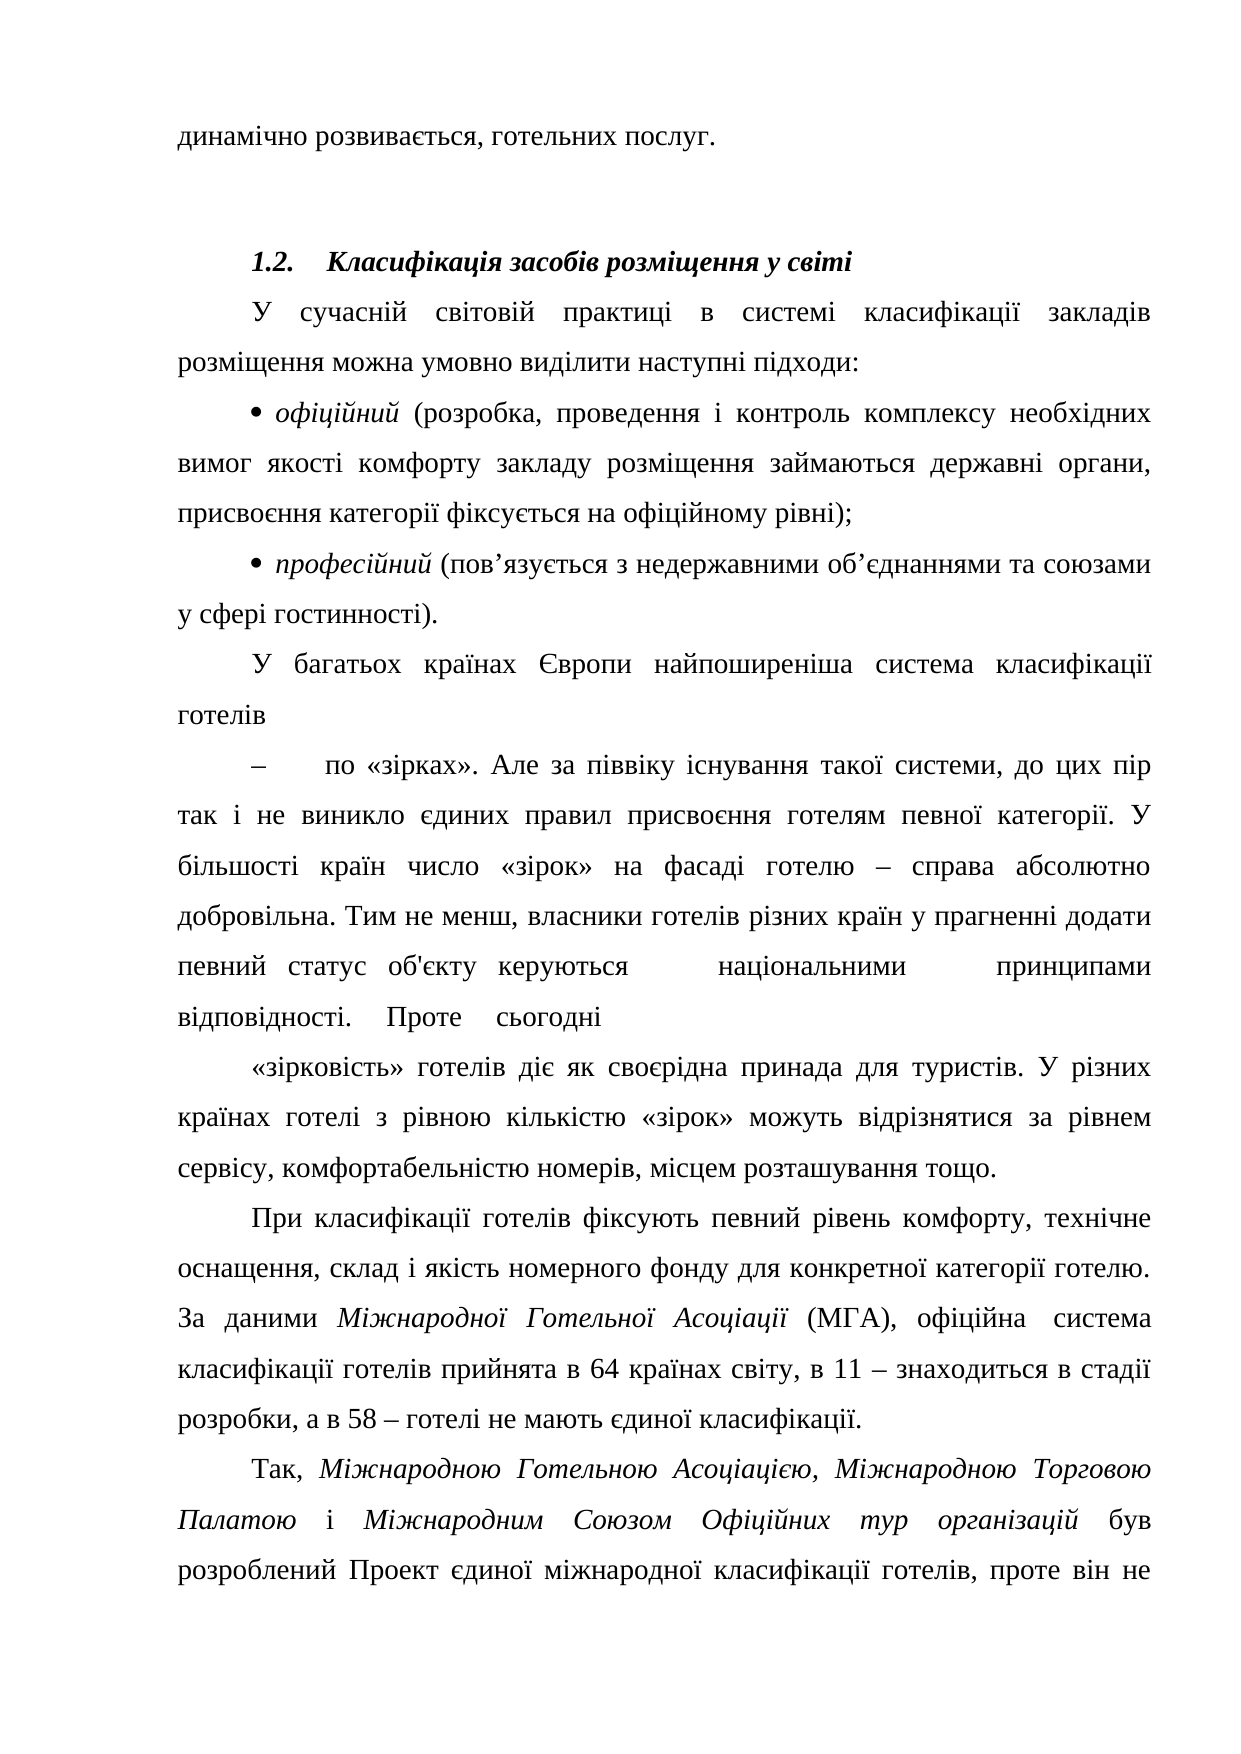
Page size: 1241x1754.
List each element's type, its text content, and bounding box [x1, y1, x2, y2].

list офіційний (розробка, проведення і контроль комплексу необхідних вимог якості комфорту закладу розміщення займаються державні органи, присвоєння категорії фіксується на офіційному рівні); [177, 395, 1152, 529]
list професійний (пов’язується з недержавними об’єднаннями та союзами у сфері гостинності). [177, 546, 1152, 630]
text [177, 1452, 1152, 1586]
text При класифікації готелів фіксують певний рівень комфорту, технічне оснащення, склад і якість номерного фонду для конкретної категорії готелю. За даними Міжнародної Готельної Асоціації (МГА), офіційна система класифікації готелів прийнята в 64 країнах світу, в 11 – знаходиться в стадії розробки, а в 58 – готелі не мають єдиної класифікації. [177, 1200, 1152, 1435]
text У сучасній світовій практиці в системі класифікації закладів розміщення можна умовно виділити наступні підходи: [177, 294, 1152, 378]
text «зірковість» готелів діє як своєрідна принада для туристів. У різних країнах готелі з рівною кількістю «зірок» можуть відрізнятися за рівнем сервісу, комфортабельністю номерів, місцем розташування тощо. [177, 1049, 1152, 1183]
text У багатьох країнах Європи найпоширеніша система класифікації готелів [177, 647, 1152, 730]
list по «зірках». Але за піввіку існування такої системи, до цих пір так і не виникло єдиних правил присвоєння готелям певної категорії. У більшості країн число «зірок» на фасаді готелю – справа абсолютно добровільна. Тим не менш, власники готелів різних країн у прагненні додати певний статус об'єкту керуються національними принципами відповідності. Проте сьогодні [177, 747, 1152, 1032]
list Класифікація засобів розміщення у світі [177, 244, 1152, 277]
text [177, 118, 1152, 152]
